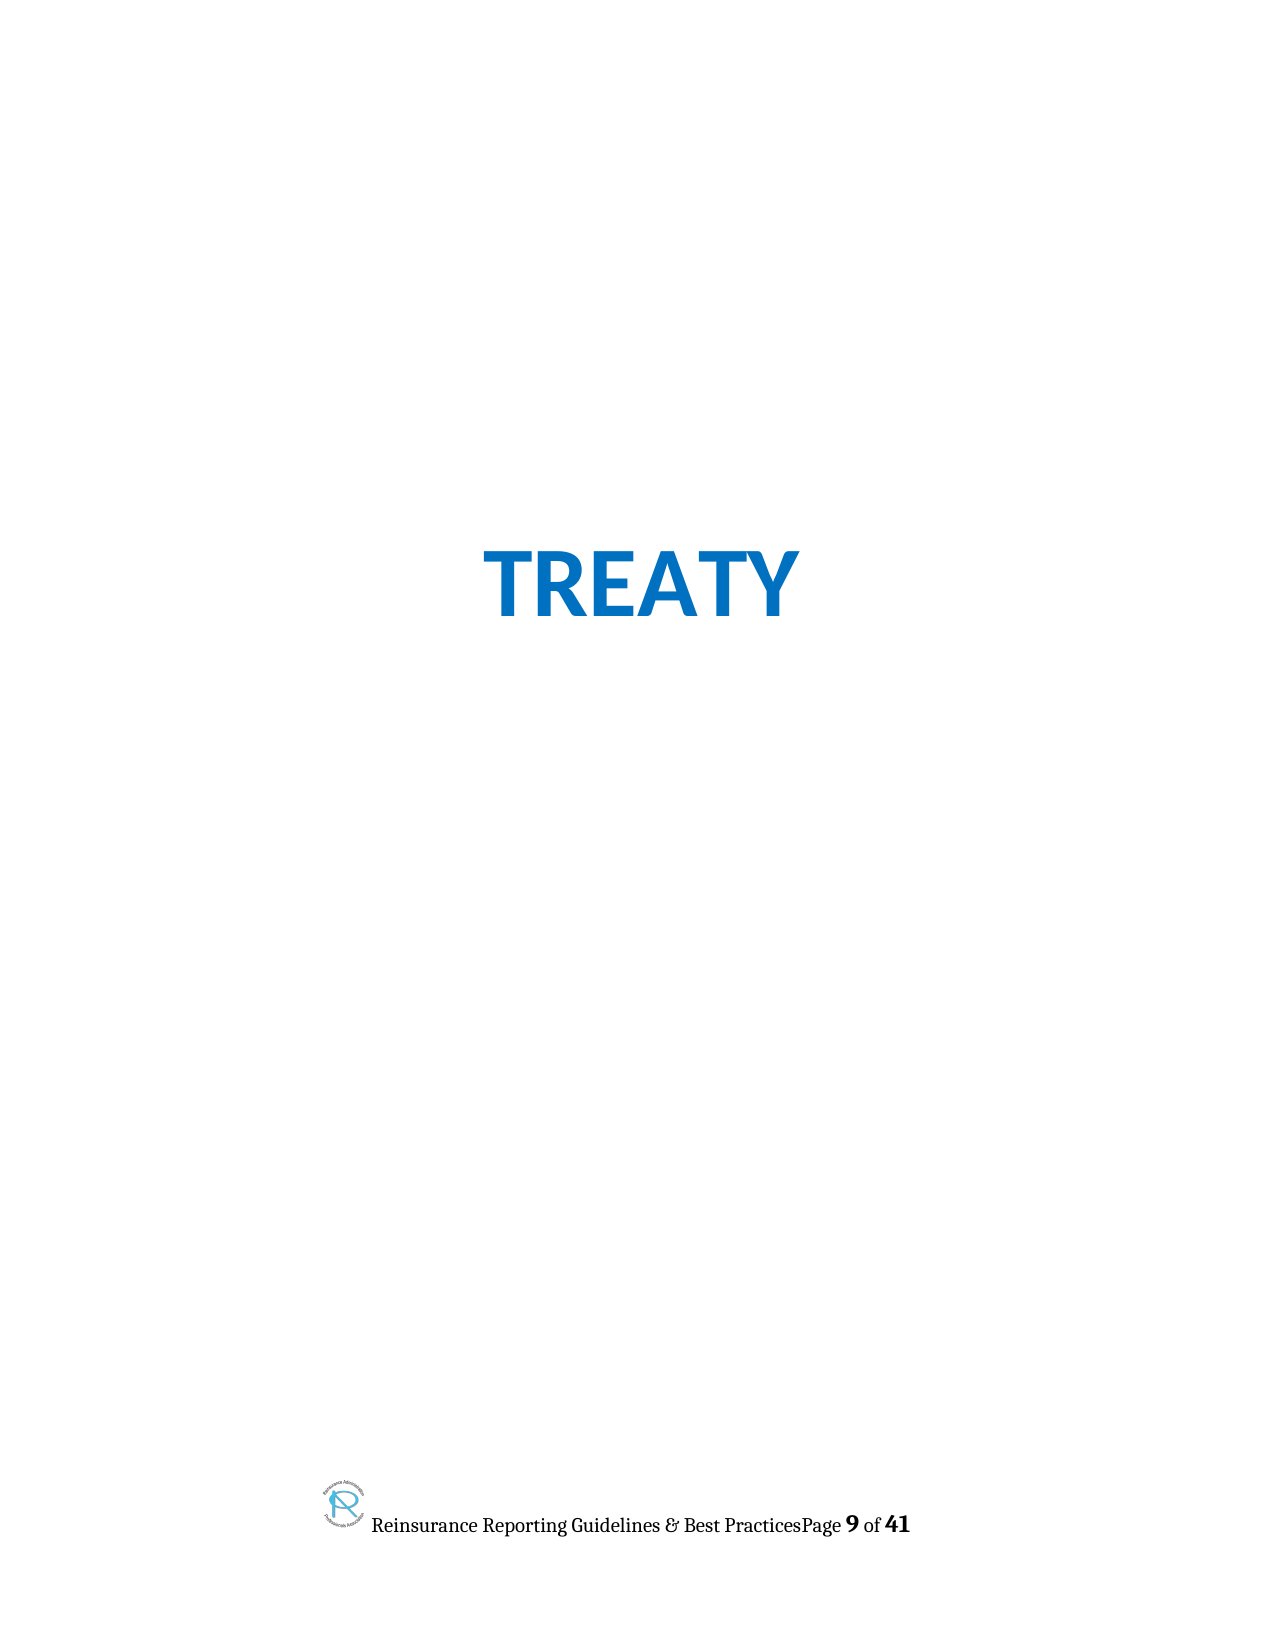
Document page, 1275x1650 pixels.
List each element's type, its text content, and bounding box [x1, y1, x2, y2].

picture [316, 1477, 372, 1533]
subtitle TREATY [120, 519, 1162, 641]
